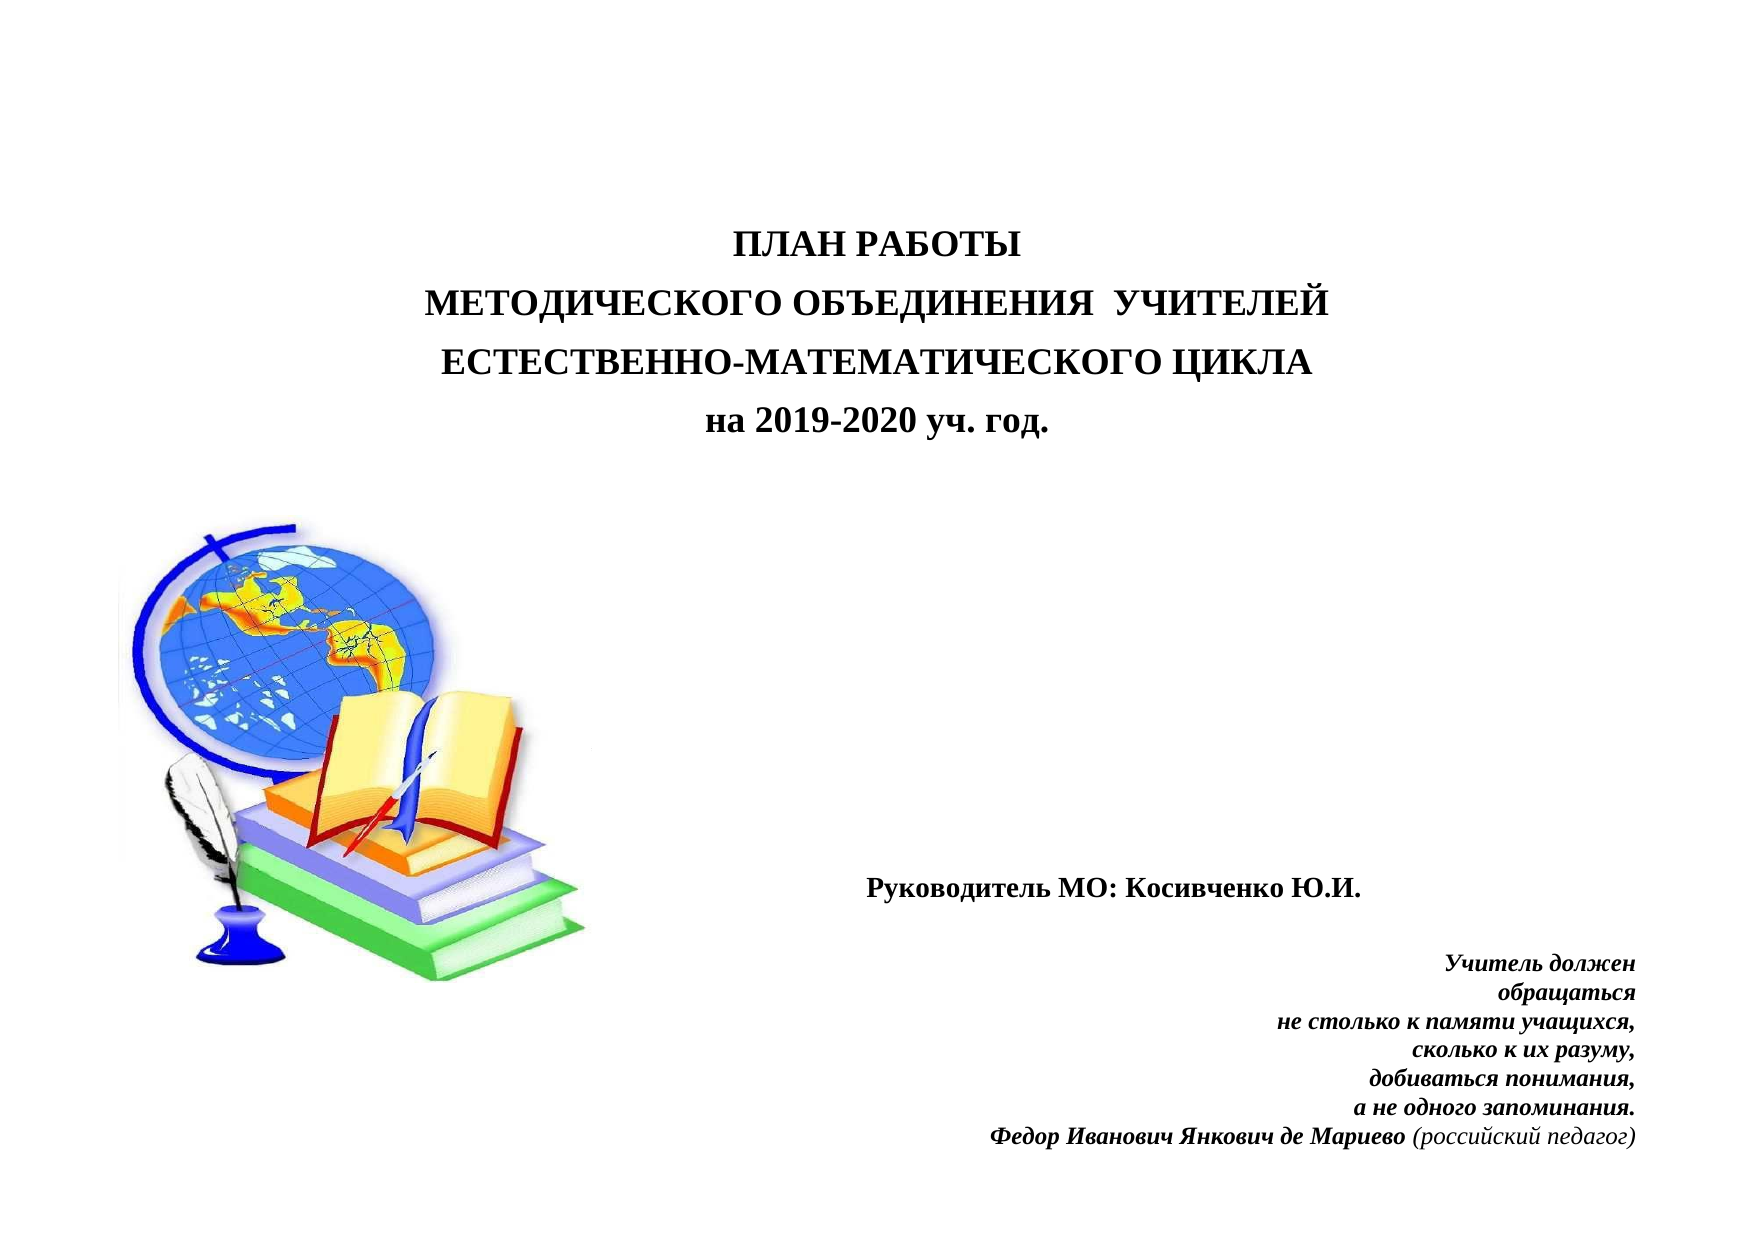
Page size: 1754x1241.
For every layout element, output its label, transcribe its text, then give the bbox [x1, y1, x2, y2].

text Федор Иванович Янкович де Мариево (российский педагог) [118, 1121, 1636, 1149]
text на 2019-2020 уч. год. [118, 398, 1636, 441]
text Учитель должен обращаться [1372, 919, 1636, 1006]
text добиваться понимания, [118, 1063, 1636, 1092]
text ЕСТЕСТВЕННО-МАТЕМАТИЧЕСКОГО ЦИКЛА [118, 339, 1636, 382]
picture [118, 515, 592, 983]
text не столько к памяти учащихся, [118, 1006, 1636, 1034]
text ПЛАН РАБОТЫ [118, 222, 1636, 265]
text Руководитель МО: Косивченко Ю.И. [592, 870, 1636, 904]
text МЕТОДИЧЕСКОГО ОБЪЕДИНЕНИЯ УЧИТЕЛЕЙ [118, 280, 1636, 323]
text сколько к их разуму, [118, 1034, 1636, 1063]
text а не одного запоминания. [118, 1092, 1636, 1121]
